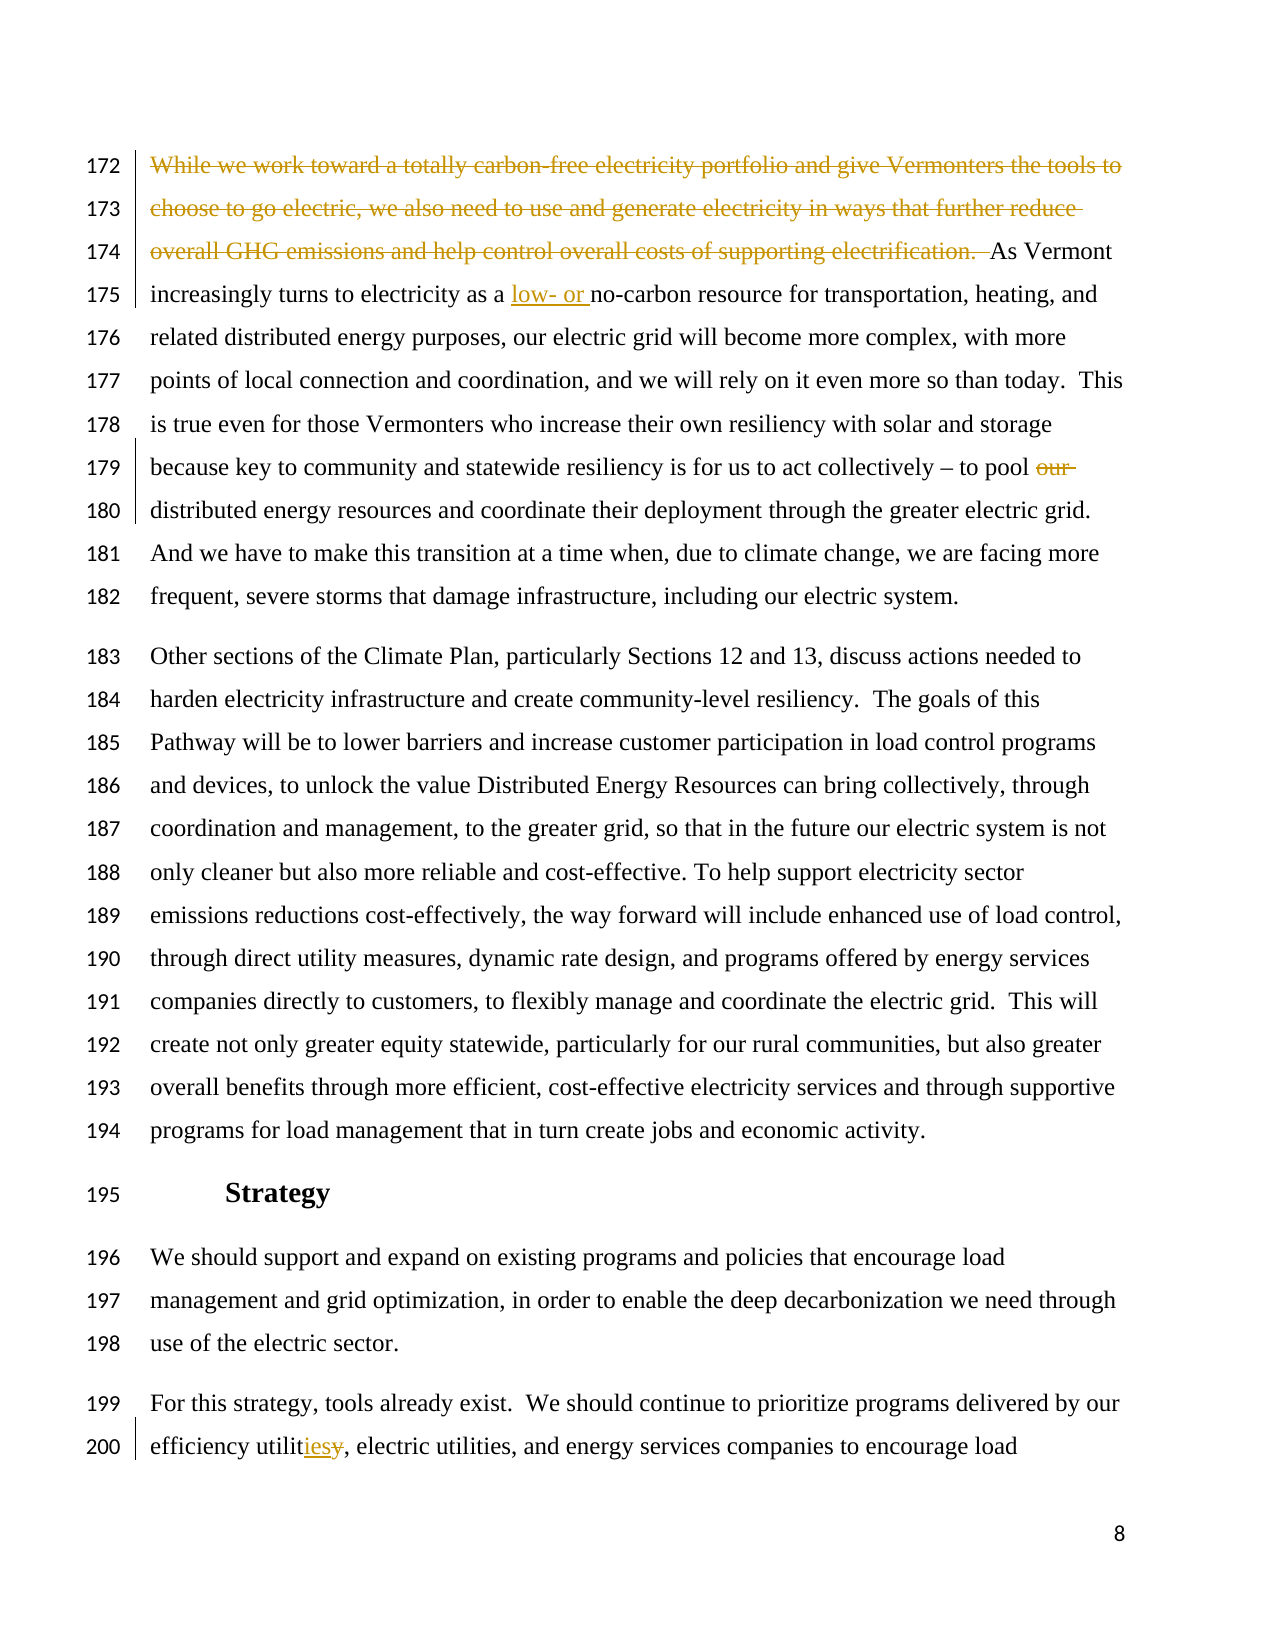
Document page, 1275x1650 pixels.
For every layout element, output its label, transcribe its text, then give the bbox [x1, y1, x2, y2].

text As Vermont increasingly turns to electricity as a no-carbon resource for transportation, heating, and related distributed energy purposes, our electric grid will become more complex, with more points of local connection and coordination, and we will rely on it even more so than today. This is true even for those Vermonters who increase their own resiliency with solar and storage because key to community and statewide resiliency is for us to act collectively – to pool distributed energy resources and coordinate their deployment through the greater electric grid. And we have to make this transition at a time when, due to climate change, we are facing more frequent, severe storms that damage infrastructure, including our electric system. [150, 150, 1125, 610]
text Strategy [150, 1175, 1125, 1209]
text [150, 1388, 1125, 1460]
text We should support and expand on existing programs and policies that encourage load management and grid optimization, in order to enable the deep decarbonization we need through use of the electric sector. [150, 1242, 1125, 1357]
text Other sections of the Climate Plan, particularly Sections 12 and 13, discuss actions needed to harden electricity infrastructure and create community-level resiliency. The goals of this Pathway will be to lower barriers and increase customer participation in load control programs and devices, to unlock the value Distributed Energy Resources can bring collectively, through coordination and management, to the greater grid, so that in the future our electric system is not only cleaner but also more reliable and cost-effective. To help support electricity sector emissions reductions cost-effectively, the way forward will include enhanced use of load control, through direct utility measures, dynamic rate design, and programs offered by energy services companies directly to customers, to flexibly manage and coordinate the electric grid. This will create not only greater equity statewide, particularly for our rural communities, but also greater overall benefits through more efficient, cost-effective electricity services and through supportive programs for load management that in turn create jobs and economic activity. [150, 641, 1125, 1144]
